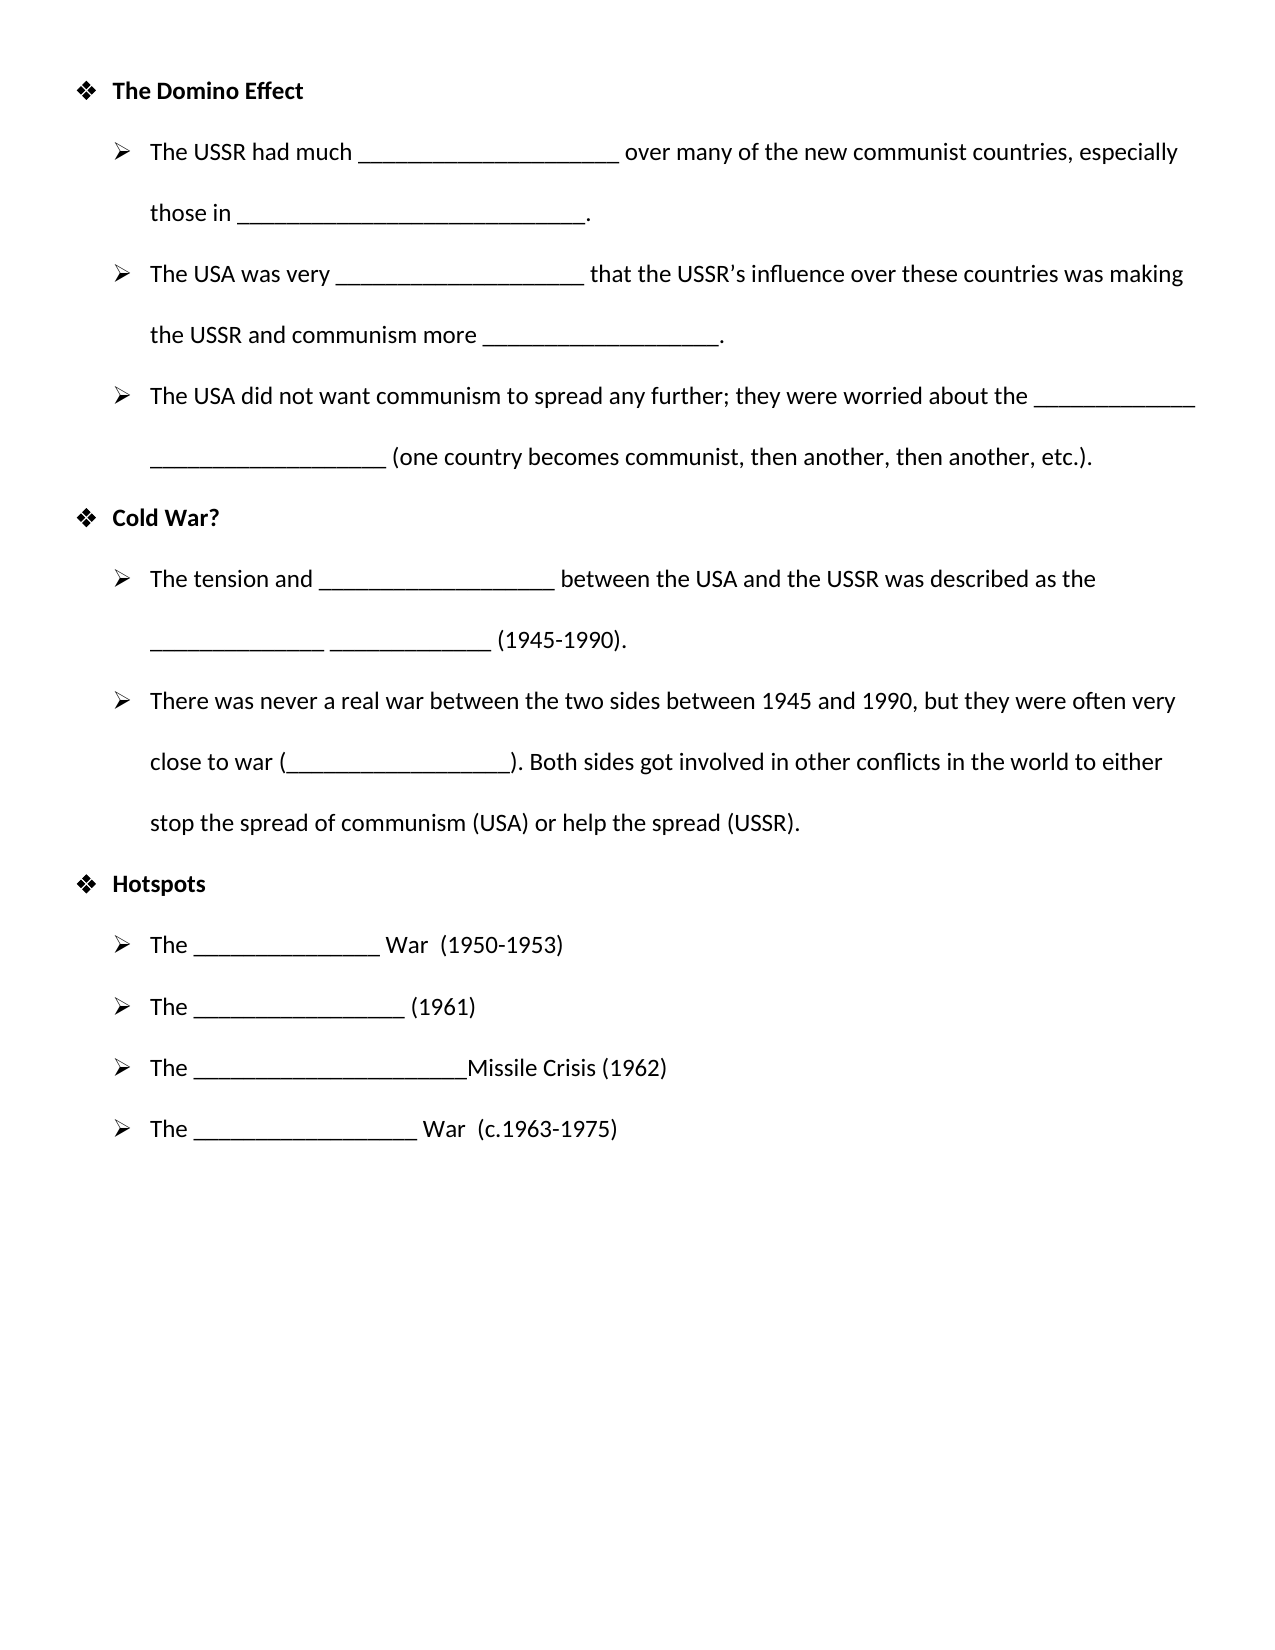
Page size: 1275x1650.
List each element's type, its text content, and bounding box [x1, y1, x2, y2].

list The USA did not want communism to spread any further; they were worried about the _____________ ___________________ (one country becomes communist, then another, then another, etc.). [112, 380, 1200, 472]
list The ______________________Missile Crisis (1962) [112, 1052, 1200, 1082]
list The USSR had much _____________________ over many of the new communist countries, especially those in ____________________________. [112, 136, 1200, 228]
list There was never a real war between the two sides between 1945 and 1990, but they were often very close to war (__________________). Both sides got involved in other conflicts in the world to either stop the spread of communism (USA) or help the spread (USSR). [112, 685, 1200, 838]
list The _________________ (1961) [112, 991, 1200, 1021]
list The USA was very ____________________ that the USSR’s influence over these countries was making the USSR and communism more ___________________. [112, 258, 1200, 350]
list Cold War? [75, 502, 1200, 533]
list The __________________ War (c.1963-1975) [112, 1113, 1200, 1143]
list Hotspots [75, 868, 1200, 899]
list The _______________ War (1950-1953) [112, 929, 1200, 960]
list The tension and ___________________ between the USA and the USSR was described as the ______________ _____________ (1945-1990). [112, 563, 1200, 655]
list The Domino Effect [75, 75, 1200, 106]
